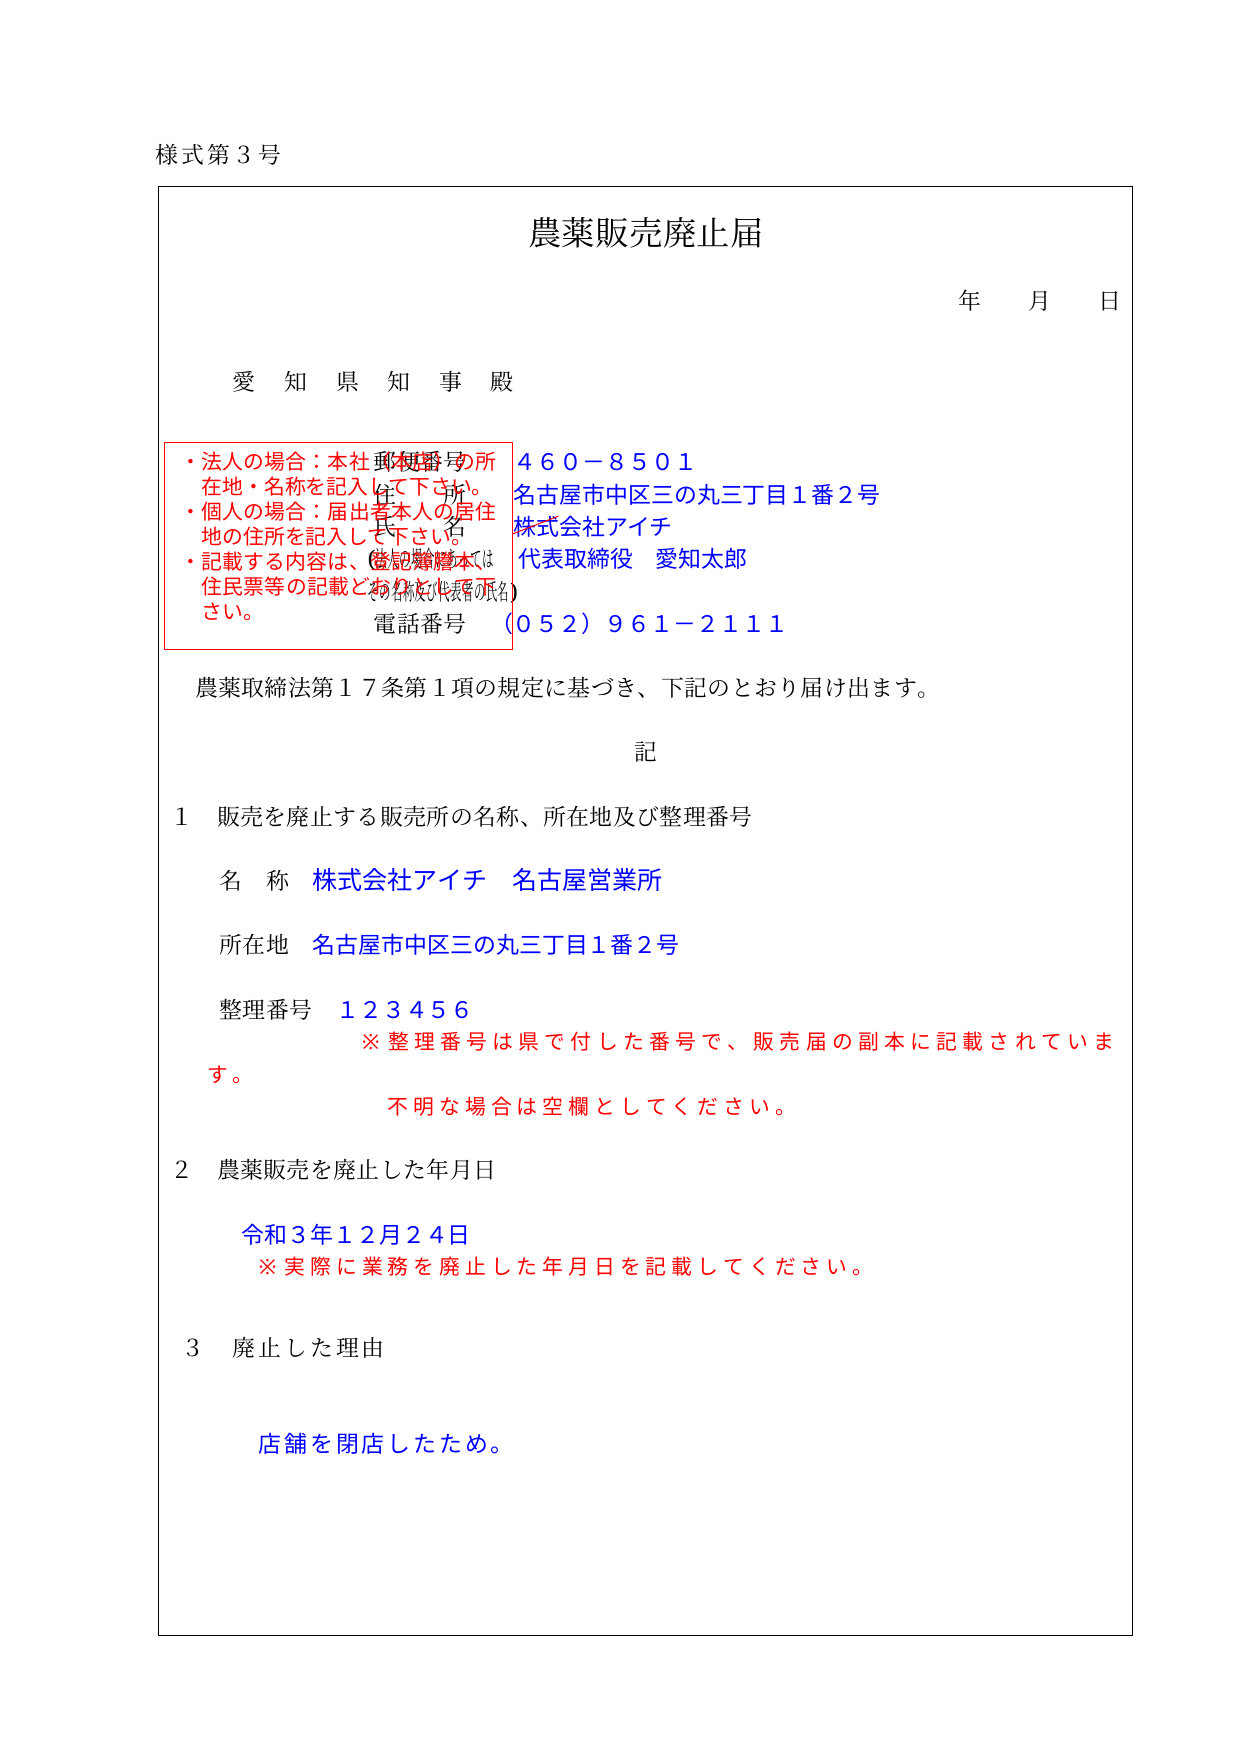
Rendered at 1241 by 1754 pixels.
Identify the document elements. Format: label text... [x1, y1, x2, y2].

text 様式第３号 [129, 122, 1111, 186]
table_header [159, 187, 1132, 1635]
